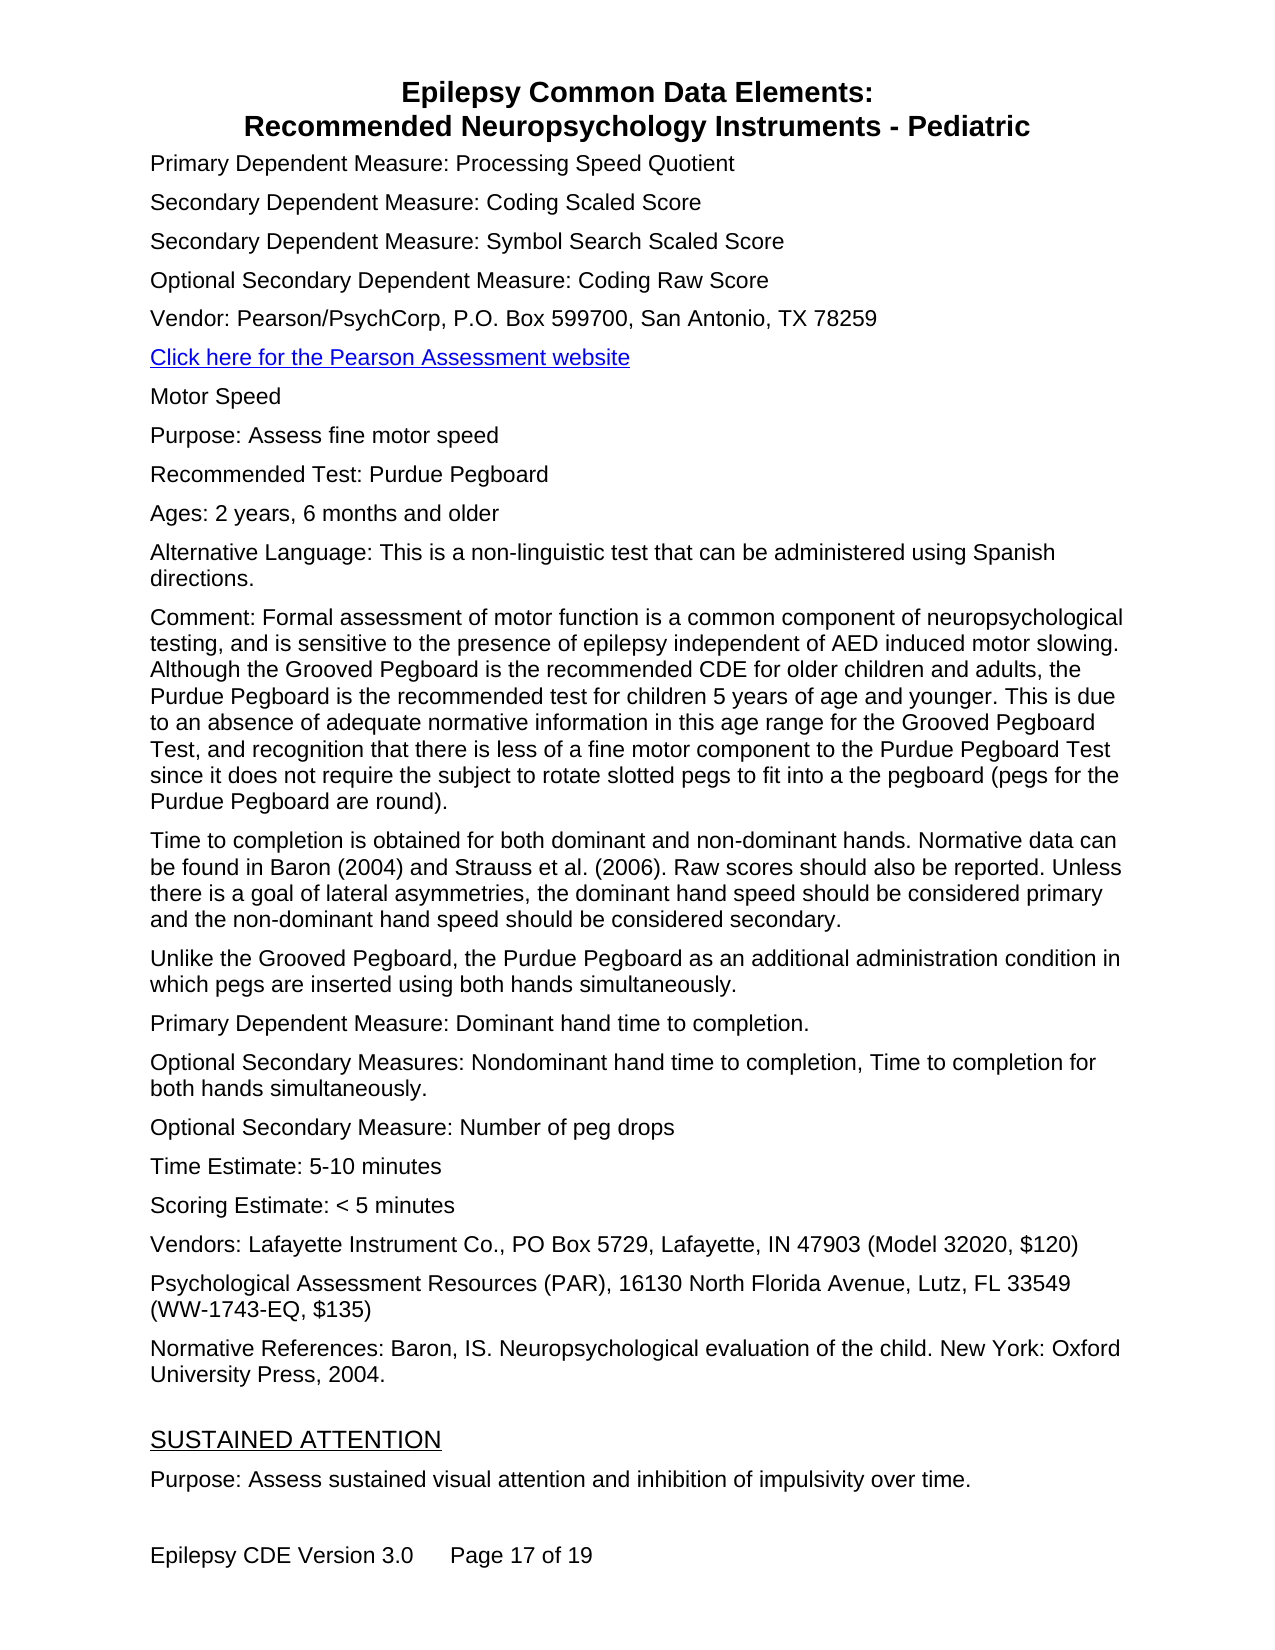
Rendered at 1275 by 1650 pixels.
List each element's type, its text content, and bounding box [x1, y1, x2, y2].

text Click here for the Pearson Assessment website [150, 344, 1125, 371]
text Primary Dependent Measure: Processing Speed Quotient [150, 150, 1125, 176]
text Optional Secondary Dependent Measure: Coding Raw Score [150, 267, 1125, 293]
text Motor Speed [150, 383, 1125, 409]
text Recommended Test: Purdue Pegboard [150, 461, 1125, 487]
text Psychological Assessment Resources (PAR), 16130 North Florida Avenue, Lutz, FL 33549 (WW-1743-EQ, $135) [150, 1270, 1125, 1322]
text Purpose: Assess fine motor speed [150, 422, 1125, 448]
text Time Estimate: 5-10 minutes [150, 1153, 1125, 1179]
text Purpose: Assess sustained visual attention and inhibition of impulsivity over time. [150, 1466, 1125, 1493]
text Ages: 2 years, 6 months and older [150, 500, 1125, 526]
text Primary Dependent Measure: Dominant hand time to completion. [150, 1010, 1125, 1037]
text Unlike the Grooved Pegboard, the Purdue Pegboard as an additional administration condition in which pegs are inserted using both hands simultaneously. [150, 945, 1125, 998]
text Secondary Dependent Measure: Symbol Search Scaled Score [150, 228, 1125, 254]
subtitle Sustained Attention [150, 1425, 1125, 1454]
text Time to completion is obtained for both dominant and non-dominant hands. Normative data can be found in Baron (2004) and Strauss et al. (2006). Raw scores should also be reported. Unless there is a goal of lateral asymmetries, the dominant hand speed should be considered primary and the non-dominant hand speed should be considered secondary. [150, 827, 1125, 932]
text Optional Secondary Measures: Nondominant hand time to completion, Time to completion for both hands simultaneously. [150, 1049, 1125, 1102]
text Alternative Language: This is a non-linguistic test that can be administered using Spanish directions. [150, 538, 1125, 591]
text Normative References: Baron, IS. Neuropsychological evaluation of the child. New York: Oxford University Press, 2004. [150, 1335, 1125, 1388]
text Comment: Formal assessment of motor function is a common component of neuropsychological testing, and is sensitive to the presence of epilepsy independent of AED induced motor slowing. Although the Grooved Pegboard is the recommended CDE for older children and adults, the Purdue Pegboard is the recommended test for children 5 years of age and younger. This is due to an absence of adequate normative information in this age range for the Grooved Pegboard Test, and recognition that there is less of a fine motor component to the Purdue Pegboard Test since it does not require the subject to rotate slotted pegs to fit into a the pegboard (pegs for the Purdue Pegboard are round). [150, 604, 1125, 814]
text Scoring Estimate: < 5 minutes [150, 1192, 1125, 1218]
text Vendors: Lafayette Instrument Co., PO Box 5729, Lafayette, IN 47903 (Model 32020, $120) [150, 1231, 1125, 1257]
text Optional Secondary Measure: Number of peg drops [150, 1114, 1125, 1141]
text Vendor: Pearson/PsychCorp, P.O. Box 599700, San Antonio, TX 78259 [150, 305, 1125, 332]
text Secondary Dependent Measure: Coding Scaled Score [150, 189, 1125, 215]
